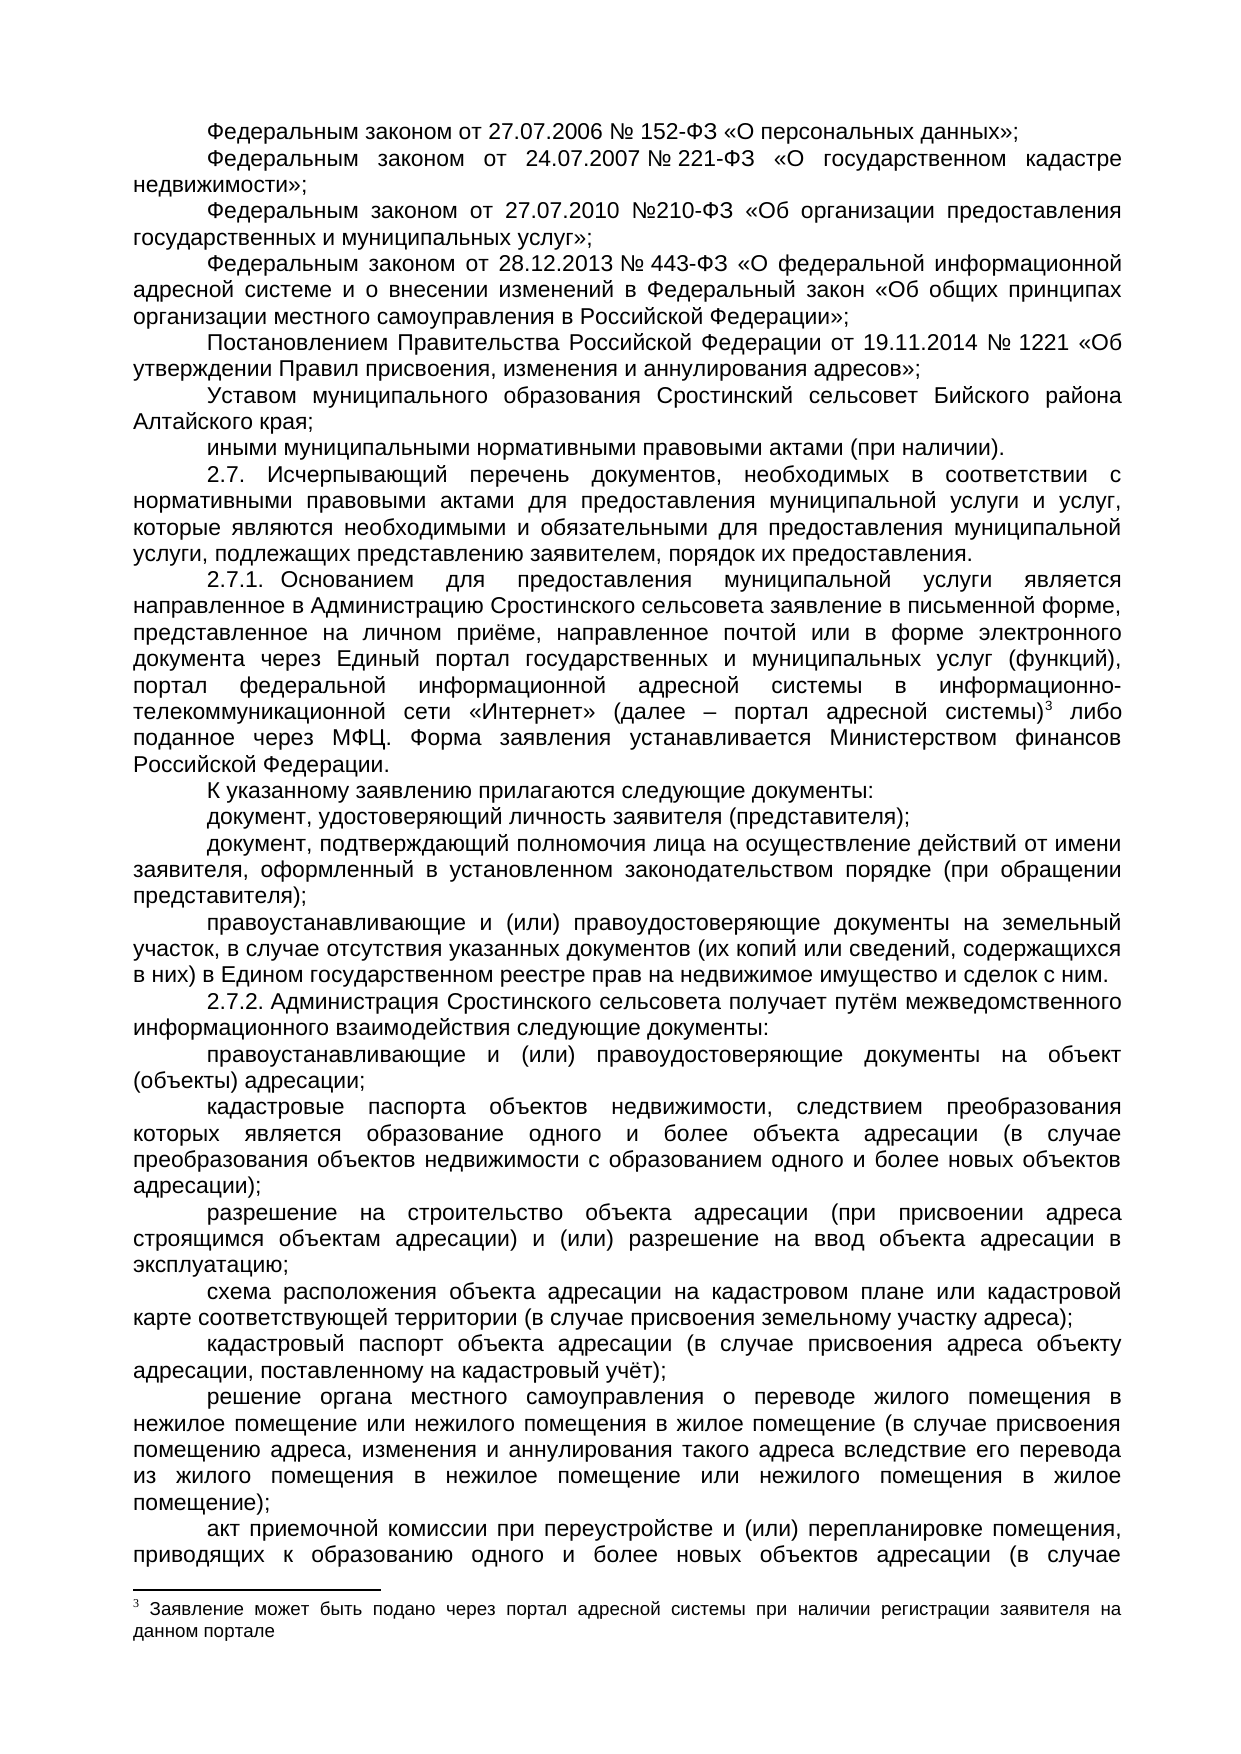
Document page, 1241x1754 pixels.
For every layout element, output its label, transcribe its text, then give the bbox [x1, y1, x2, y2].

text 2.7. Исчерпывающий перечень документов, необходимых в соответствии с нормативными правовыми актами для предоставления муниципальной услуги и услуг, которые являются необходимыми и обязательными для предоставления муниципальной услуги, подлежащих представлению заявителем, порядок их предоставления. [133, 461, 1122, 566]
text Федеральным законом от 27.07.2010 №210-ФЗ «Об организации предоставления государственных и муниципальных услуг»; [133, 197, 1122, 250]
text кадастровые паспорта объектов недвижимости, следствием преобразования которых является образование одного и более объекта адресации (в случае преобразования объектов недвижимости с образованием одного и более новых объектов адресации); [133, 1093, 1122, 1199]
text Постановлением Правительства Российской Федерации от 19.11.2014 № 1221 «Об утверждении Правил присвоения, изменения и аннулирования адресов»; [133, 329, 1122, 382]
text 2.7.2. Администрация Сростинского сельсовета получает путём межведомственного информационного взаимодействия следующие документы: [133, 988, 1122, 1041]
text разрешение на строительство объекта адресации (при присвоении адреса строящимся объектам адресации) и (или) разрешение на ввод объекта адресации в эксплуатацию; [133, 1199, 1122, 1278]
text Федеральным законом от 27.07.2006 № 152-ФЗ «О персональных данных»; [133, 118, 1122, 144]
text правоустанавливающие и (или) правоудостоверяющие документы на земельный участок, в случае отсутствия указанных документов (их копий или сведений, содержащихся в них) в Едином государственном реестре прав на недвижимое имущество и сделок с ним. [133, 909, 1122, 988]
text кадастровый паспорт объекта адресации (в случае присвоения адреса объекту адресации, поставленному на кадастровый учёт); [133, 1330, 1122, 1383]
text решение органа местного самоуправления о переводе жилого помещения в нежилое помещение или нежилого помещения в жилое помещение (в случае присвоения помещению адреса, изменения и аннулирования такого адреса вследствие его перевода из жилого помещения в нежилое помещение или нежилого помещения в жилое помещение); [133, 1383, 1122, 1515]
text Федеральным законом от 28.12.2013 № 443-ФЗ «О федеральной информационной адресной системе и о внесении изменений в Федеральный закон «Об общих принципах организации местного самоуправления в Российской Федерации»; [133, 250, 1122, 329]
text схема расположения объекта адресации на кадастровом плане или кадастровой карте соответствующей территории (в случае присвоения земельному участку адреса); [133, 1278, 1122, 1330]
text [133, 1515, 1122, 1568]
text 2.7.1. Основанием для предоставления муниципальной услуги является направленное в Администрацию Сростинского сельсовета заявление в письменной форме, представленное на личном приёме, направленное почтой или в форме электронного документа через Единый портал государственных и муниципальных услуг (функций), портал федеральной информационной адресной системы в информационно-телекоммуникационной сети «Интернет» (далее – портал адресной системы) либо поданное через МФЦ. Форма заявления устанавливается Министерством финансов Российской Федерации. [133, 566, 1122, 777]
text Уставом муниципального образования Сростинский сельсовет Бийского района Алтайского края; [133, 382, 1122, 434]
text документ, удостоверяющий личность заявителя (представителя); [133, 803, 1122, 830]
text К указанному заявлению прилагаются следующие документы: [133, 777, 1122, 803]
text иными муниципальными нормативными правовыми актами (при наличии). [133, 434, 1122, 461]
text Федеральным законом от 24.07.2007 № 221-ФЗ «О государственном кадастре недвижимости»; [133, 144, 1122, 197]
text документ, подтверждающий полномочия лица на осуществление действий от имени заявителя, оформленный в установленном законодательством порядке (при обращении представителя); [133, 830, 1122, 909]
text правоустанавливающие и (или) правоудостоверяющие документы на объект (объекты) адресации; [133, 1041, 1122, 1093]
